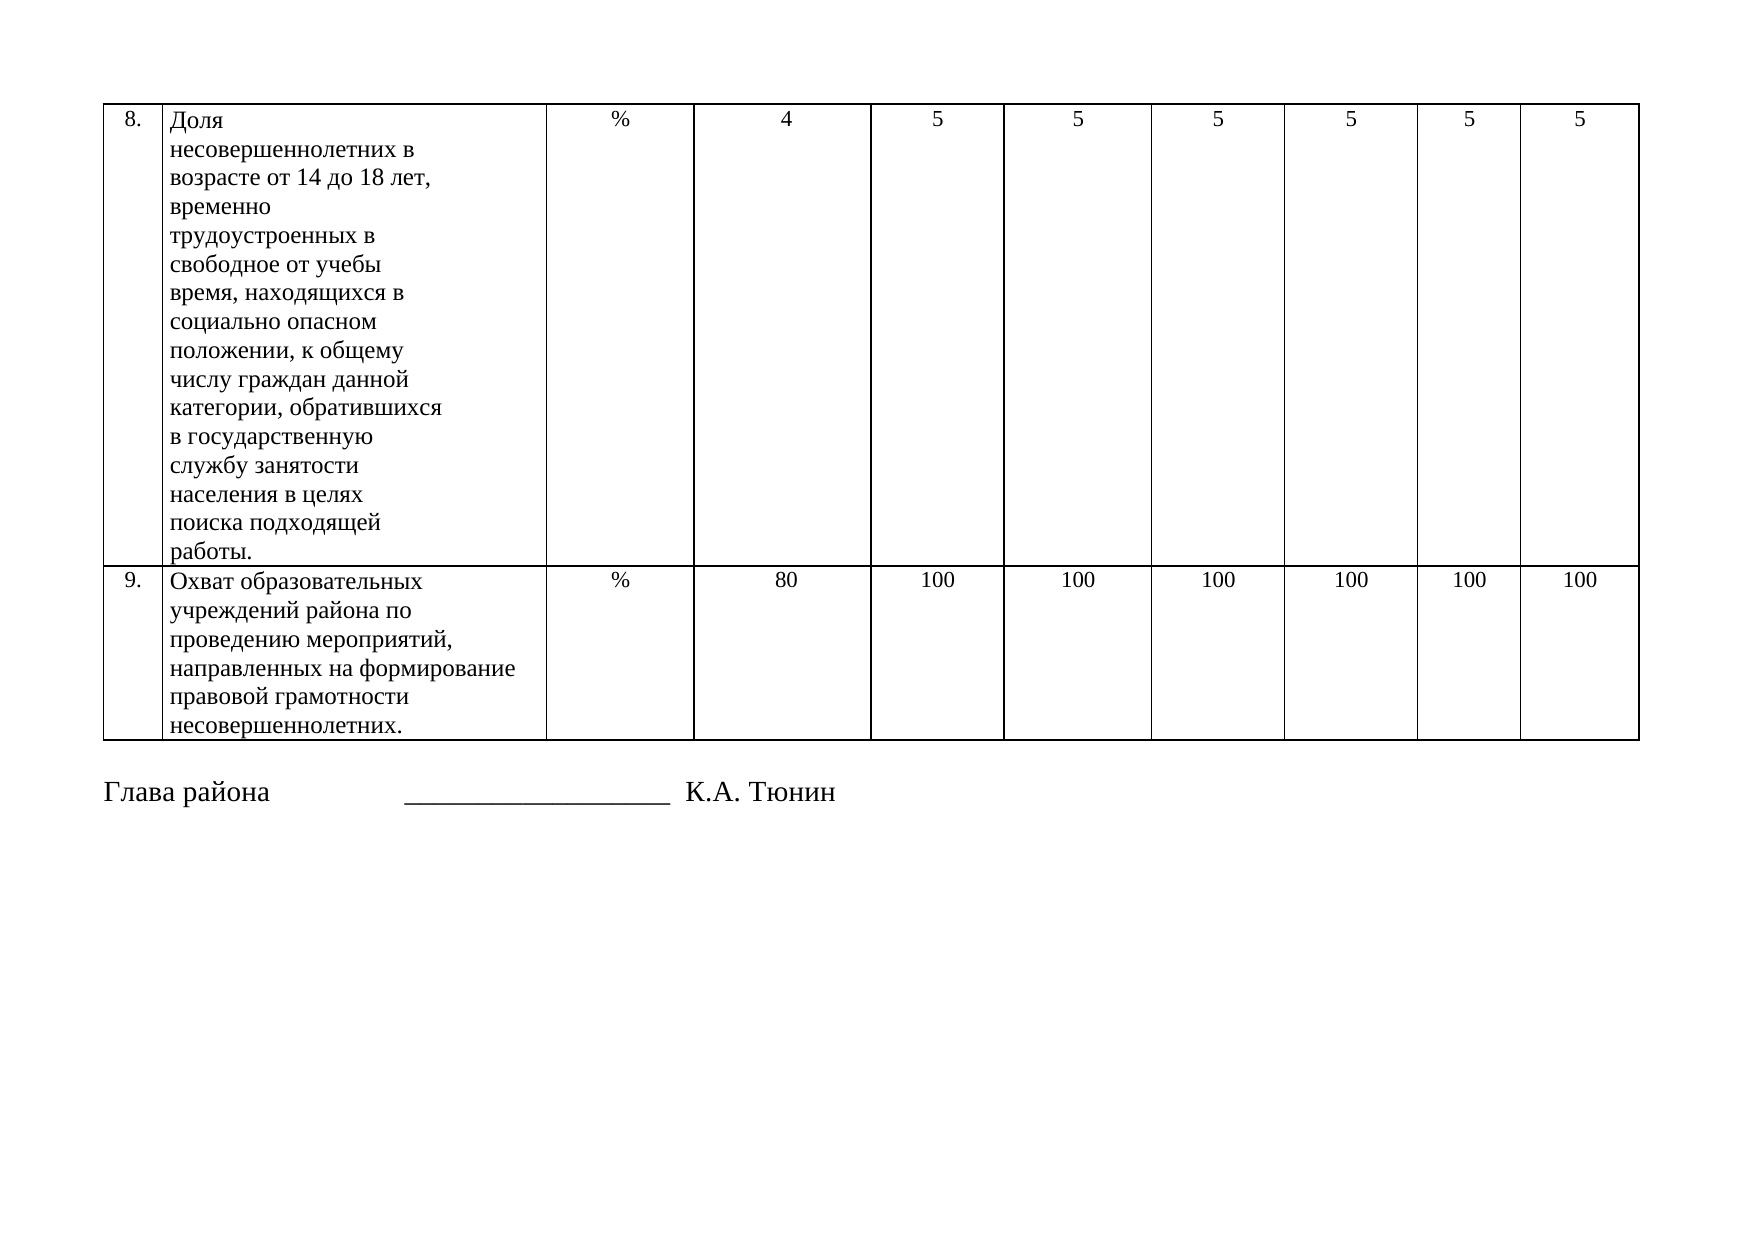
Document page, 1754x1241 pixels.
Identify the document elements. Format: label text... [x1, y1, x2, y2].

table_cell 5 [1418, 105, 1520, 565]
table_cell Охват образовательных учреждений района по проведению мероприятий, направленных на формирование правовой грамотности несовершеннолетних. [163, 567, 546, 739]
table_cell 100 [1285, 567, 1417, 739]
table_cell 80 [695, 567, 870, 739]
table_cell 5 [1005, 105, 1151, 565]
table_cell 5 [1152, 105, 1284, 565]
table_cell 100 [1152, 567, 1284, 739]
table_cell Доля несовершеннолетних в возрасте от 14 до 18 лет, временно трудоустроенных в свободное от учебы время, находящихся в социально опасном положении, к общему числу граждан данной категории, обратившихся в государственную службу занятости населения в целях поиска подходящей работы. [163, 105, 546, 565]
table_cell 100 [1521, 567, 1638, 739]
table_cell % [547, 105, 693, 565]
table_cell 8. [104, 105, 162, 565]
table_cell % [547, 567, 693, 739]
table_cell 100 [1005, 567, 1151, 739]
table_cell 5 [1285, 105, 1417, 565]
table_cell 100 [1418, 567, 1520, 739]
table_cell 100 [872, 567, 1003, 739]
text Глава района __________________ К.А. Тюнин [103, 774, 1636, 808]
table_cell 5 [872, 105, 1003, 565]
table_cell 4 [695, 105, 870, 565]
table_cell 5 [1521, 105, 1638, 565]
table_cell 9. [104, 567, 162, 739]
